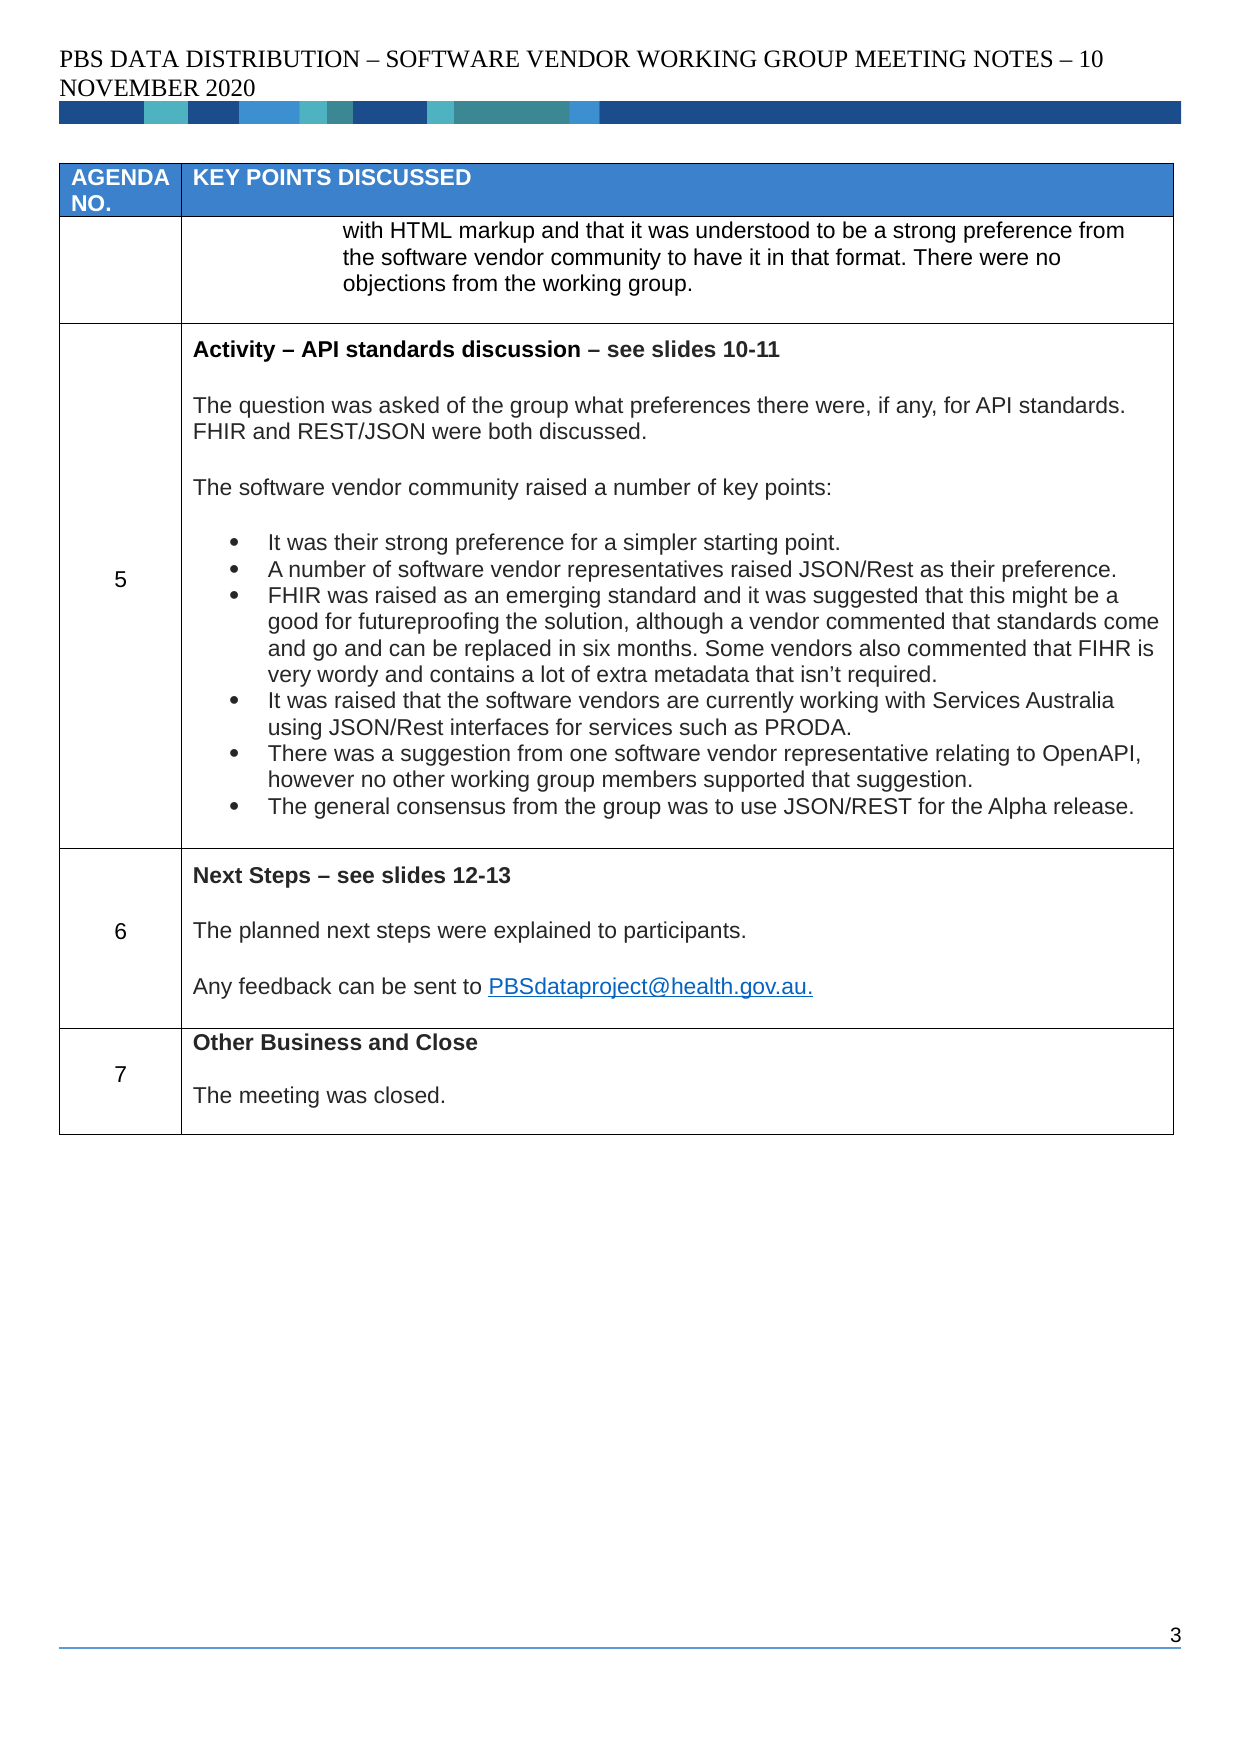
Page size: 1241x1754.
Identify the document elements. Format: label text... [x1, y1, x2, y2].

table_cell Other Business and Close The meeting was closed. [182, 1029, 1173, 1134]
table_cell 6 [60, 849, 181, 1028]
table_cell Activity – API standards discussion – see slides 10-11 The question was asked of the group what preferences there were, if any, for API standards. FHIR and REST/JSON were both discussed. The software vendor community raised a number of key points: It was their strong preference for a simpler starting point. A number of software vendor representatives raised JSON/Rest as their preference. FHIR was raised as an emerging standard and it was suggested that this might be a good for futureproofing the solution, although a vendor commented that standards come and go and can be replaced in six months. Some vendors also commented that FIHR is very wordy and contains a lot of extra metadata that isn’t required. It was raised that the software vendors are currently working with Services Australia using JSON/Rest interfaces for services such as PRODA. There was a suggestion from one software vendor representative relating to OpenAPI, however no other working group members supported that suggestion. The general consensus from the group was to use JSON/REST for the Alpha release. [182, 324, 1173, 848]
table_cell Next Steps – see slides 12-13 The planned next steps were explained to participants. Any feedback can be sent to PBSdataproject@health.gov.au. [182, 849, 1173, 1028]
picture [59, 101, 1182, 124]
table_header AGENDA NO. [60, 164, 181, 216]
table_cell 5 [60, 324, 181, 848]
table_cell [182, 217, 1173, 323]
table_header KEY POINTS DISCUSSED [182, 164, 1173, 216]
table_cell 7 [60, 1029, 181, 1134]
table_cell 4 [60, 217, 181, 323]
